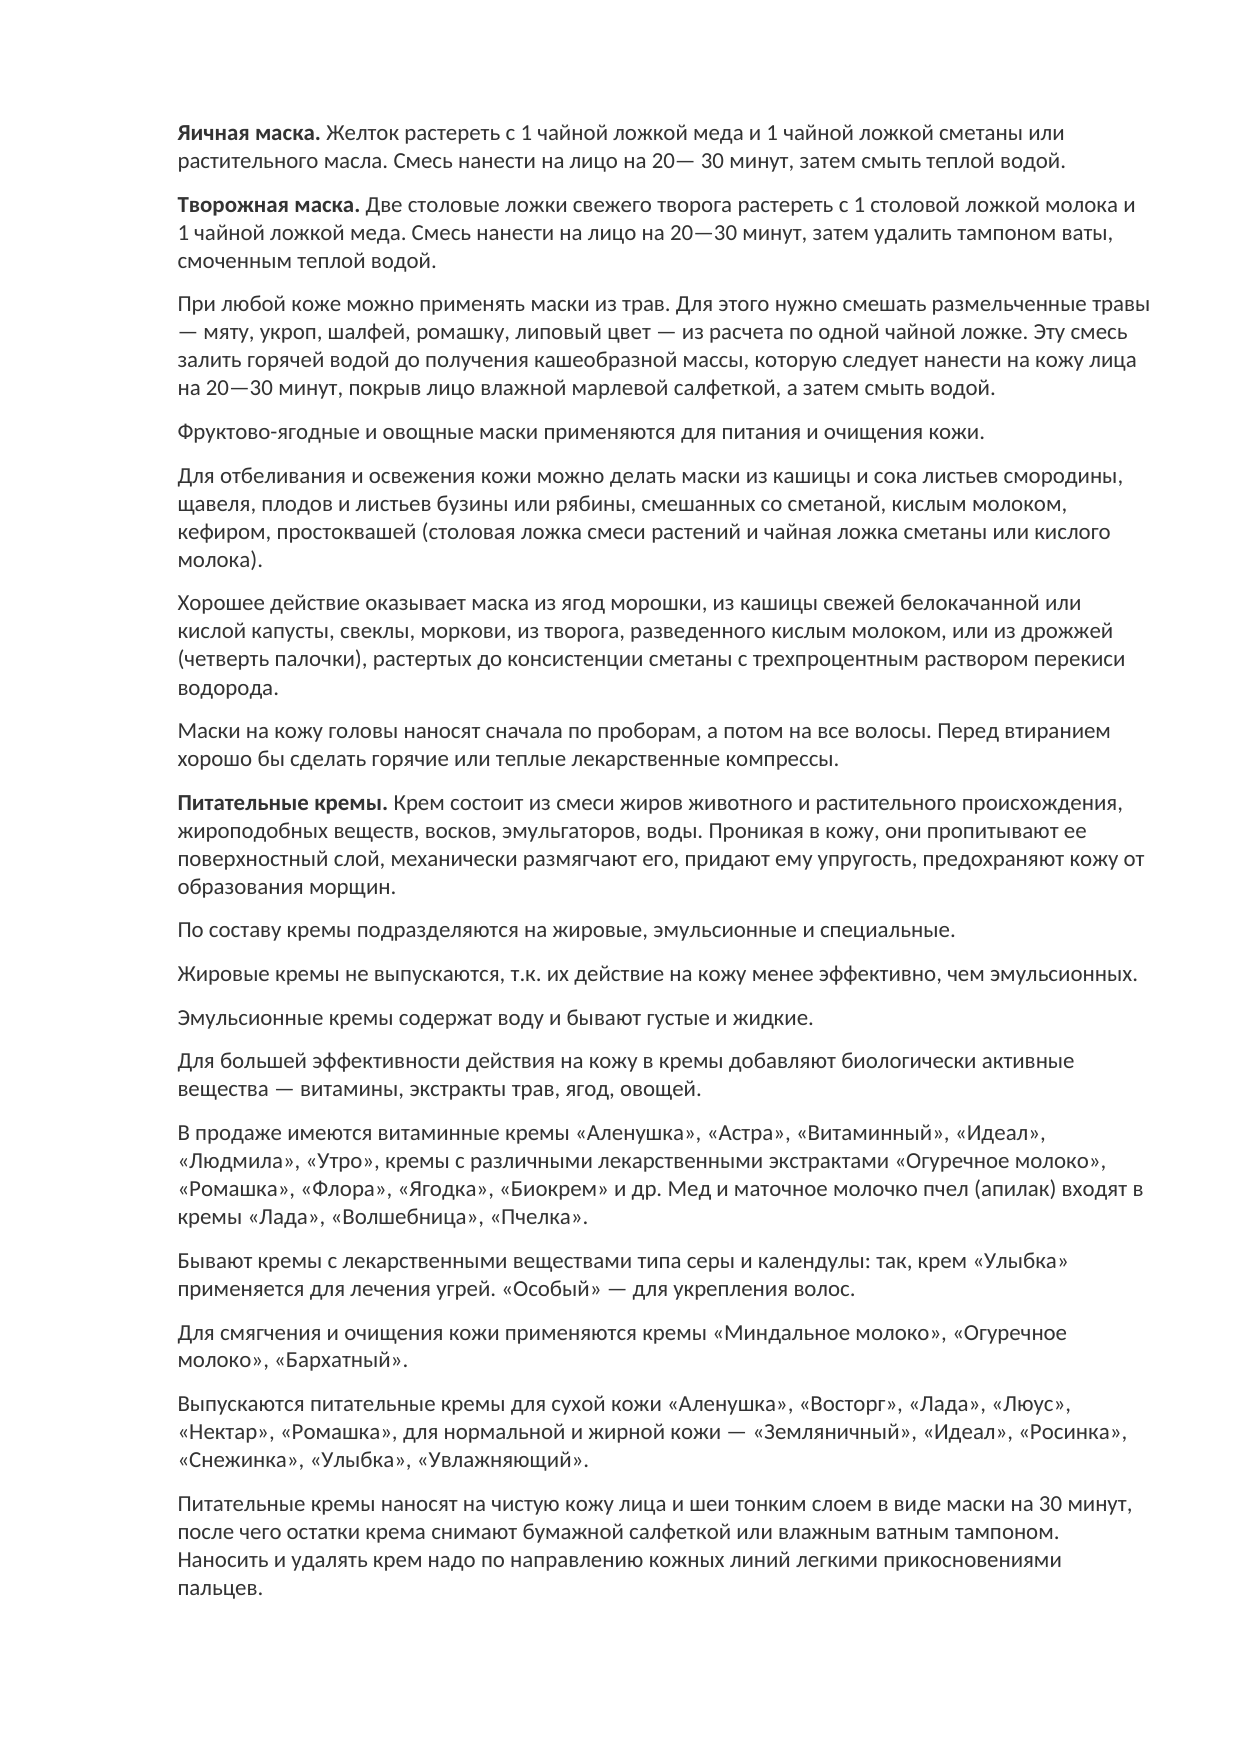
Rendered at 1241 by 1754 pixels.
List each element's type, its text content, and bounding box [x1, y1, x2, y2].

text При любой коже можно применять маски из трав. Для этого нужно смешать размельченные травы — мяту, укроп, шалфей, ромашку, липовый цвет — из расчета по одной чайной ложке. Эту смесь залить горячей водой до получения кашеобразной массы, которую следует нанести на кожу лица на 20—30 минут, покрыв лицо влажной марлевой салфеткой, а затем смыть водой. [177, 289, 1152, 402]
text Фруктово-ягодные и овощные маски применяются для питания и очищения кожи. [177, 417, 1152, 445]
text Питательные кремы. Крем состоит из смеси жиров животного и растительного происхождения, жироподобных веществ, восков, эмульгаторов, воды. Проникая в кожу, они пропитывают ее поверхностный слой, механически размягчают его, придают ему упругость, предохраняют кожу от образования морщин. [177, 788, 1152, 900]
text В продаже имеются витаминные кремы «Аленушка», «Астра», «Витаминный», «Идеал», «Людмила», «Утро», кремы с различными лекарственными экстрактами «Огуречное молоко», «Ромашка», «Флора», «Ягодка», «Биокрем» и др. Мед и маточное молочко пчел (апилак) входят в кремы «Лада», «Волшебница», «Пчелка». [177, 1118, 1152, 1230]
text Выпускаются питательные кремы для сухой кожи «Аленушка», «Восторг», «Лада», «Люус», «Нектар», «Ромашка», для нормальной и жирной кожи — «Земляничный», «Идеал», «Росинка», «Снежинка», «Улыбка», «Увлажняющий». [177, 1389, 1152, 1473]
text Для большей эффективности действия на кожу в кремы добавляют биологически активные вещества — витамины, экстракты трав, ягод, овощей. [177, 1047, 1152, 1103]
text Бывают кремы с лекарственными веществами типа серы и календулы: так, крем «Улыбка» применяется для лечения угрей. «Особый» — для укрепления волос. [177, 1246, 1152, 1302]
text По составу кремы подразделяются на жировые, эмульсионные и специальные. [177, 916, 1152, 944]
text Жировые кремы не выпускаются, т.к. их действие на кожу менее эффективно, чем эмульсионных. [177, 959, 1152, 987]
text Творожная маска. Две столовые ложки свежего творога растереть с 1 столовой ложкой молока и 1 чайной ложкой меда. Смесь нанести на лицо на 20—30 минут, затем удалить тампоном ваты, смоченным теплой водой. [177, 190, 1152, 274]
text Питательные кремы наносят на чистую кожу лица и шеи тонким слоем в виде маски на 30 минут, после чего остатки крема снимают бумажной салфеткой или влажным ватным тампоном. Наносить и удалять крем надо по направлению кожных линий легкими прикосновениями пальцев. [177, 1489, 1152, 1601]
text Для отбеливания и освежения кожи можно делать маски из кашицы и сока листьев смородины, щавеля, плодов и листьев бузины или рябины, смешанных со сметаной, кислым молоком, кефиром, простоквашей (столовая ложка смеси растений и чайная ложка сметаны или кислого молока). [177, 461, 1152, 573]
text Яичная маска. Желток растереть с 1 чайной ложкой меда и 1 чайной ложкой сметаны или растительного масла. Смесь нанести на лицо на 20— 30 минут, затем смыть теплой водой. [177, 118, 1152, 174]
text Маски на кожу головы наносят сначала по проборам, а потом на все волосы. Перед втиранием хорошо бы сделать горячие или теплые лекарственные компрессы. [177, 716, 1152, 772]
text Эмульсионные кремы содержат воду и бывают густые и жидкие. [177, 1003, 1152, 1031]
text Хорошее действие оказывает маска из ягод морошки, из кашицы свежей белокачанной или кислой капусты, свеклы, моркови, из творога, разведенного кислым молоком, или из дрожжей (четверть палочки), растертых до консистенции сметаны с трехпроцентным раствором перекиси водорода. [177, 588, 1152, 701]
text Для смягчения и очищения кожи применяются кремы «Миндальное молоко», «Огуречное молоко», «Бархатный». [177, 1318, 1152, 1374]
